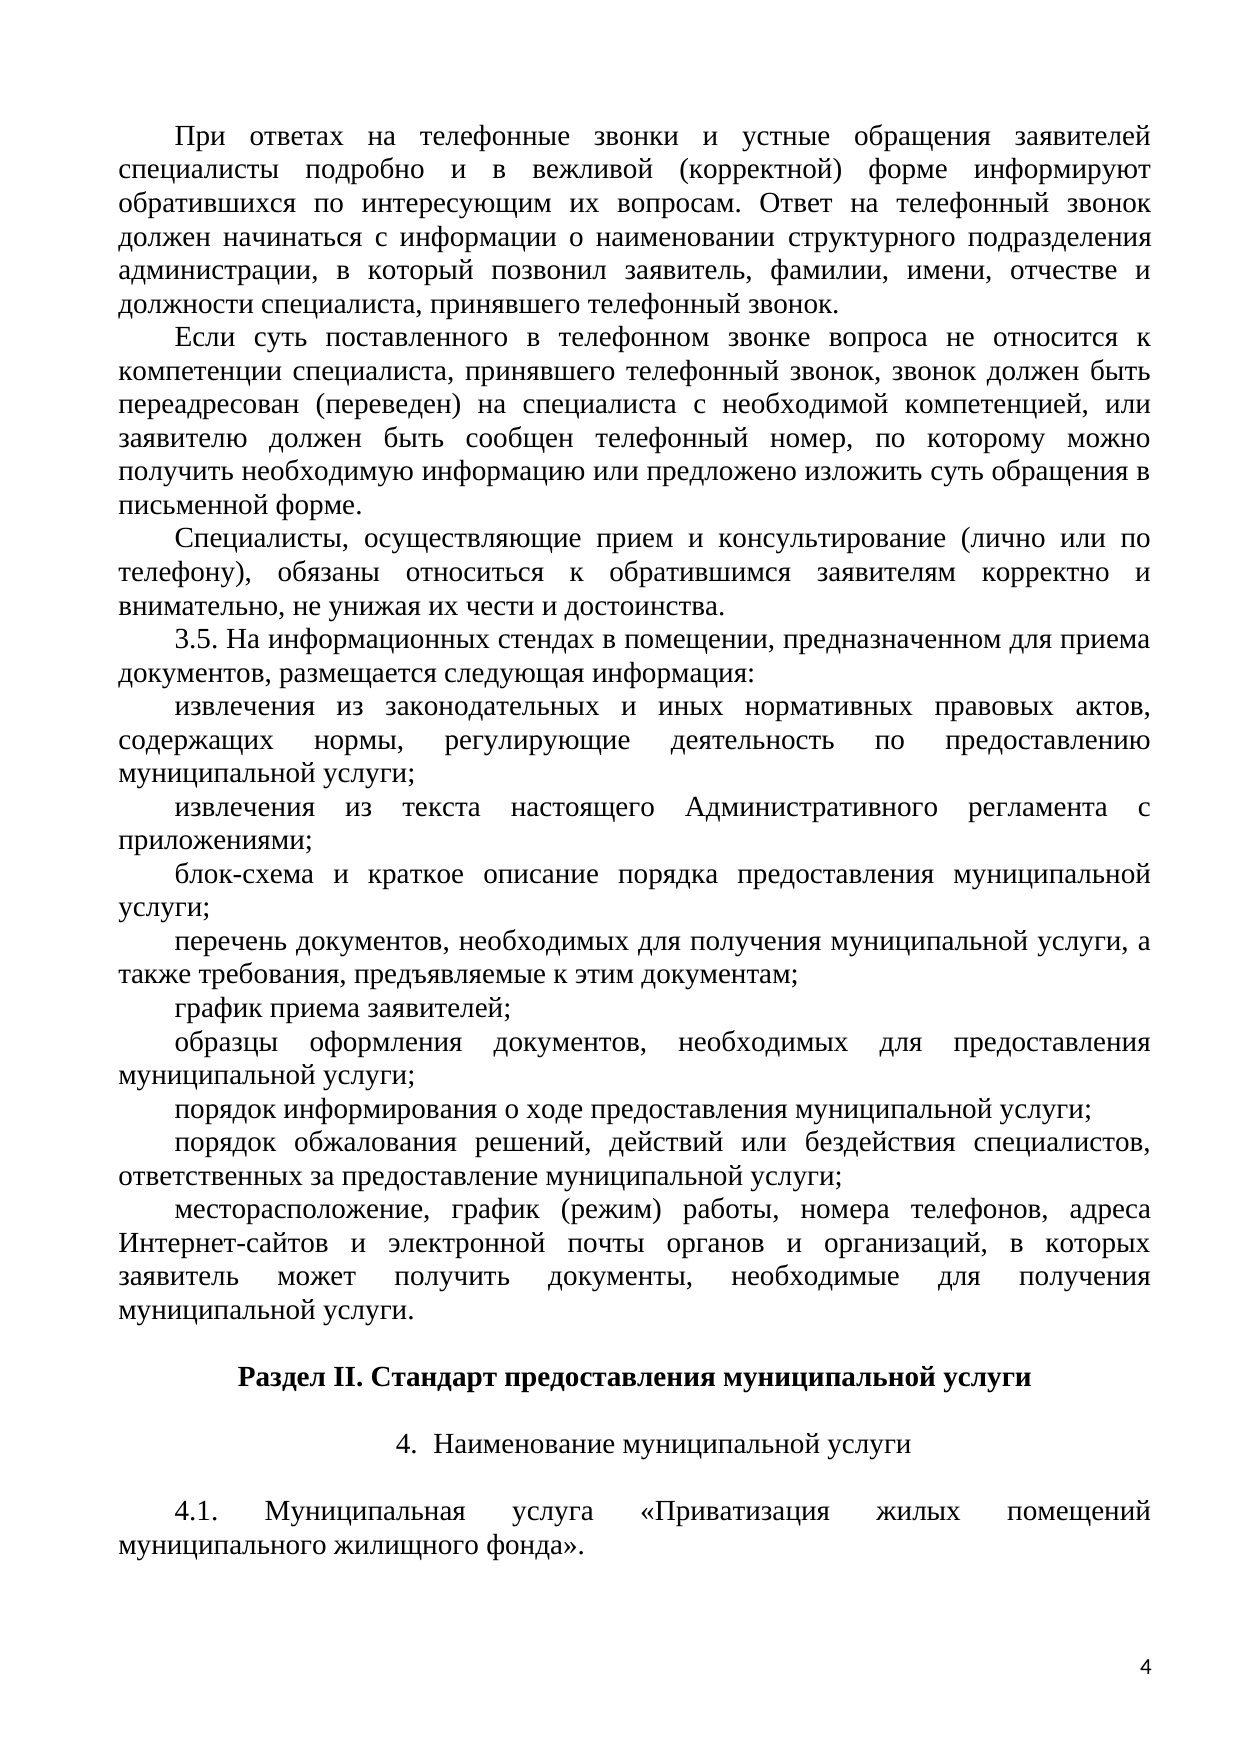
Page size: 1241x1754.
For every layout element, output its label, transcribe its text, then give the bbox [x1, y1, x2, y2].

text Если суть поставленного в телефонном звонке вопроса не относится к компетенции специалиста, принявшего телефонный звонок, звонок должен быть переадресован (переведен) на специалиста с необходимой компетенцией, или заявителю должен быть сообщен телефонный номер, по которому можно получить необходимую информацию или предложено изложить суть обращения в письменной форме. [118, 319, 1152, 521]
text извлечения из текста настоящего Административного регламента с приложениями; [118, 789, 1152, 856]
text перечень документов, необходимых для получения муниципальной услуги, а также требования, предъявляемые к этим документам; [118, 923, 1152, 990]
text извлечения из законодательных и иных нормативных правовых актов, содержащих нормы, регулирующие деятельность по предоставлению муниципальной услуги; [118, 688, 1152, 789]
text месторасположение, график (режим) работы, номера телефонов, адреса Интернет-сайтов и электронной почты органов и организаций, в которых заявитель может получить документы, необходимые для получения муниципальной услуги. [118, 1191, 1152, 1326]
text 4.1. Муниципальная услуга «Приватизация жилых помещений муниципального жилищного фонда». [118, 1493, 1152, 1560]
list Наименование муниципальной услуги [156, 1426, 1152, 1460]
text При ответах на телефонные звонки и устные обращения заявителей специалисты подробно и в вежливой (корректной) форме информируют обратившихся по интересующим их вопросам. Ответ на телефонный звонок должен начинаться с информации о наименовании структурного подразделения администрации, в который позвонил заявитель, фамилии, имени, отчестве и должности специалиста, принявшего телефонный звонок. [118, 118, 1152, 319]
text порядок информирования о ходе предоставления муниципальной услуги; [118, 1091, 1152, 1124]
text график приема заявителей; [118, 990, 1152, 1024]
text блок-схема и краткое описание порядка предоставления муниципальной услуги; [118, 856, 1152, 923]
text образцы оформления документов, необходимых для предоставления муниципальной услуги; [118, 1024, 1152, 1091]
text 3.5. На информационных стендах в помещении, предназначенном для приема документов, размещается следующая информация: [118, 621, 1152, 688]
text Раздел II. Стандарт предоставления муниципальной услуги [118, 1359, 1152, 1393]
text Специалисты, осуществляющие прием и консультирование (лично или по телефону), обязаны относиться к обратившимся заявителям корректно и внимательно, не унижая их чести и достоинства. [118, 521, 1152, 621]
text порядок обжалования решений, действий или бездействия специалистов, ответственных за предоставление муниципальной услуги; [118, 1124, 1152, 1191]
